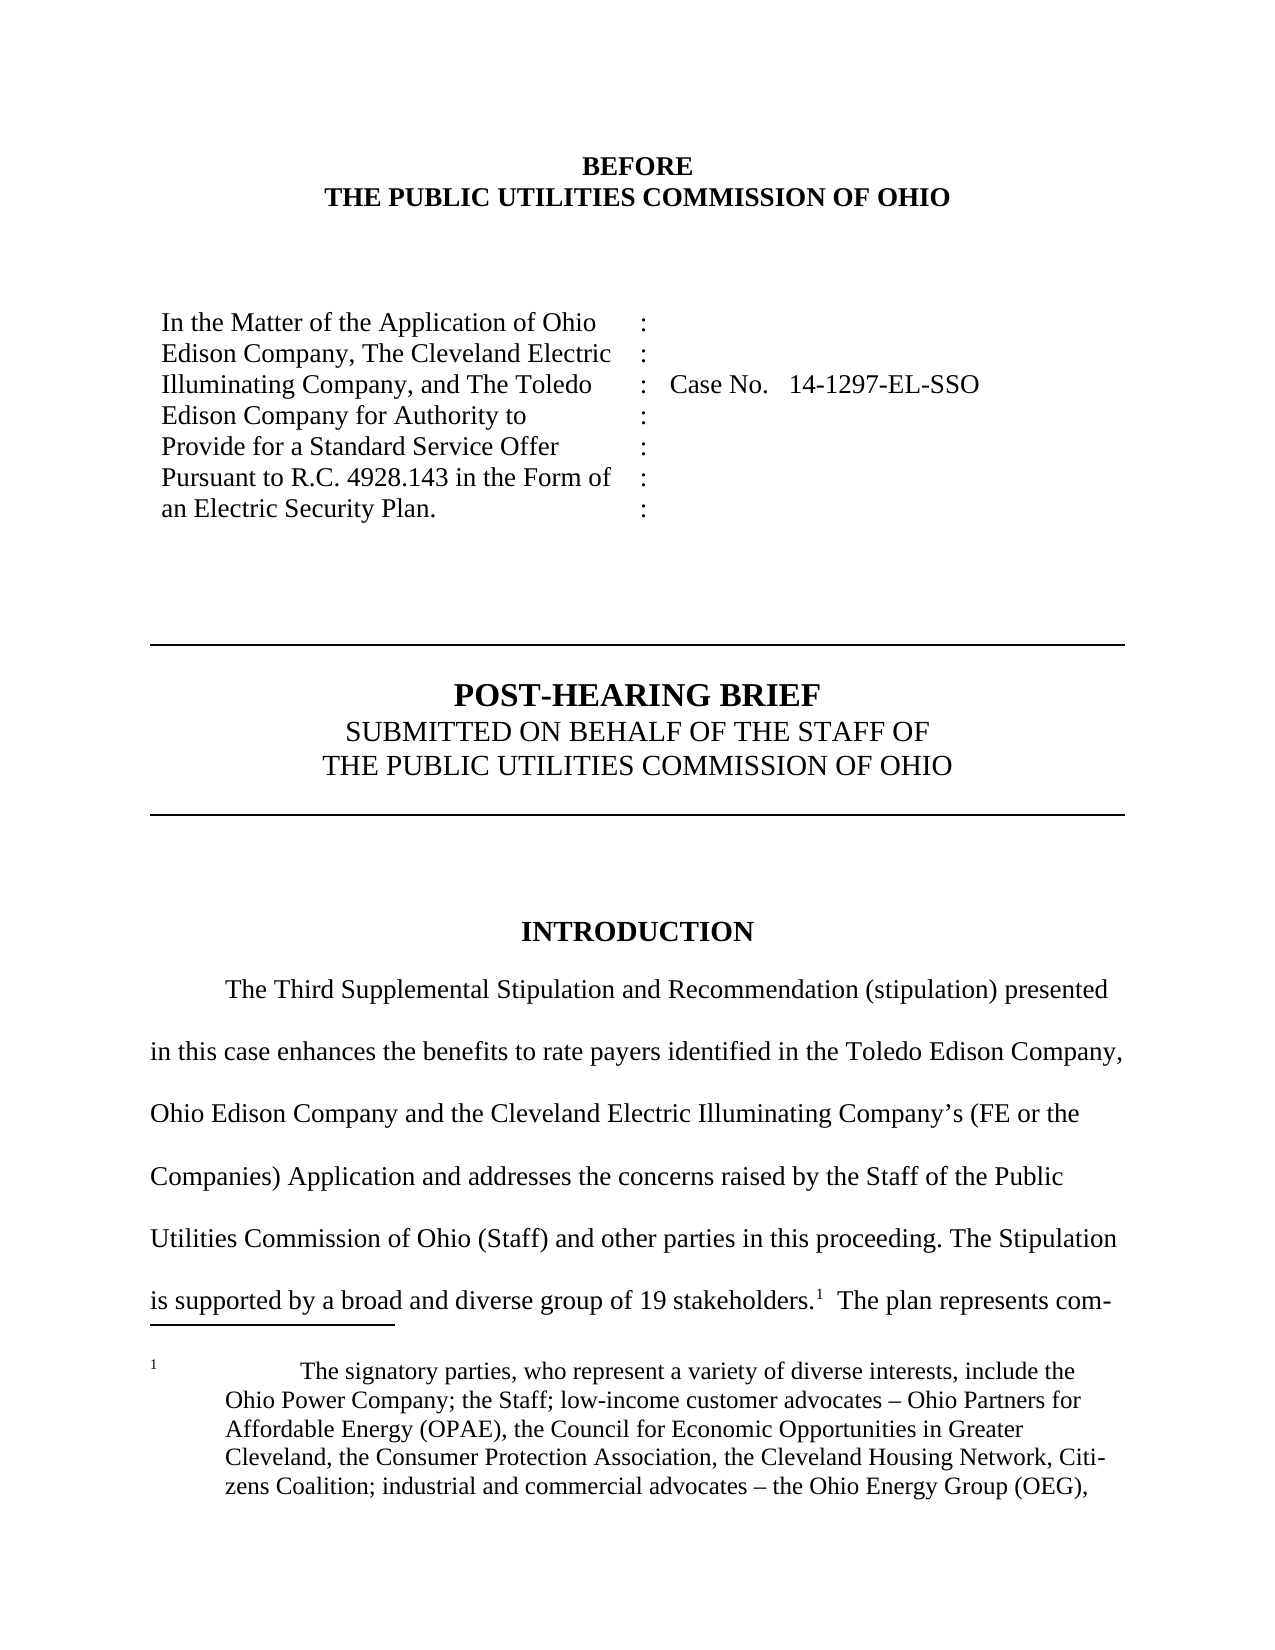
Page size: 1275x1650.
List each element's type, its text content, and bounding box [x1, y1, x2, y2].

text THE PUBLIC UTILITIES COMMISSION OF OHIO [150, 181, 1125, 212]
table_header In the Matter of the Application of Ohio Edison Company, The Cleveland Electric Illuminating Company, and The Toledo Edison Company for Authority to Provide for a Standard Service Offer Pursuant to R.C. 4928.143 in the Form of an Electric Security Plan. [150, 306, 628, 524]
table_header Case No. 14-1297-EL-SSO [658, 306, 1125, 524]
title POST-HEARING BRIEF [150, 676, 1125, 714]
text THE PUBLIC UTILITIES COMMISSION OF OHIO [150, 748, 1125, 781]
text SUBMITTED ON BEHALF OF THE STAFF OF [150, 714, 1125, 748]
text BEFORE [150, 150, 1125, 181]
table_header : : : : : : : [628, 306, 658, 524]
subtitle INTRODUCTION [150, 914, 1125, 948]
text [150, 973, 1125, 1316]
